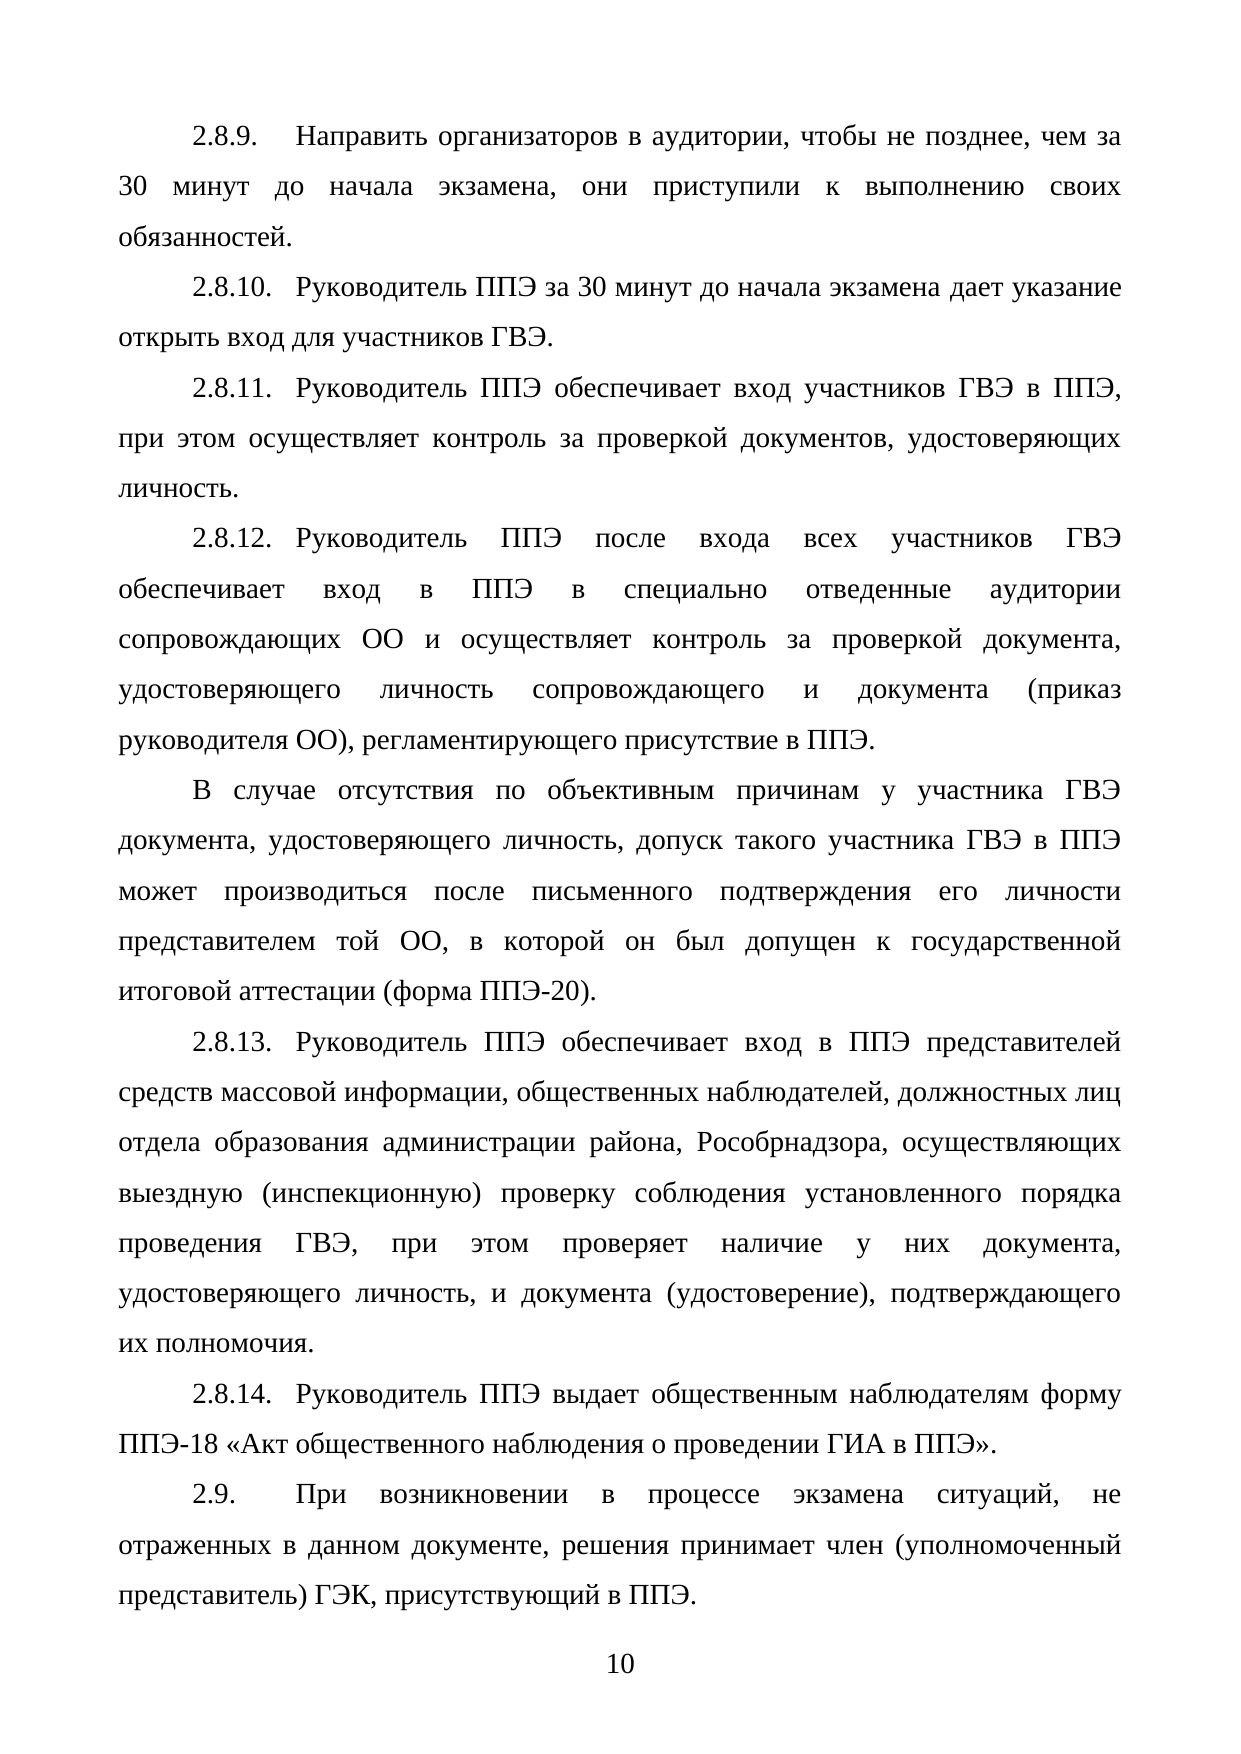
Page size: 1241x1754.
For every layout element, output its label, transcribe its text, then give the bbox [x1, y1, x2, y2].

list При возникновении в процессе экзамена ситуаций, не отраженных в данном документе, решения принимает член (уполномоченный представитель) ГЭК, присутствующий в ППЭ. [118, 1477, 1122, 1611]
text В случае отсутствия по объективным причинам у участника ГВЭ документа, удостоверяющего личность, допуск такого участника ГВЭ в ППЭ может производиться после письменного подтверждения его личности представителем той ОО, в которой он был допущен к государственной итоговой аттестации (форма ППЭ-20). [118, 772, 1122, 1007]
list Направить организаторов в аудитории, чтобы не позднее, чем за 30 минут до начала экзамена, они приступили к выполнению своих обязанностей. [118, 118, 1122, 252]
list Руководитель ППЭ обеспечивает вход в ППЭ представителей средств массовой информации, общественных наблюдателей, должностных лиц отдела образования администрации района, Рособрнадзора, осуществляющих выездную (инспекционную) проверку соблюдения установленного порядка проведения ГВЭ, при этом проверяет наличие у них документа, удостоверяющего личность, и документа (удостоверение), подтверждающего их полномочия. [118, 1024, 1122, 1359]
list Руководитель ППЭ выдает общественным наблюдателям форму ППЭ-18 «Акт общественного наблюдения о проведении ГИА в ППЭ». [118, 1376, 1122, 1460]
list Руководитель ППЭ за 30 минут до начала экзамена дает указание открыть вход для участников ГВЭ. [118, 269, 1122, 353]
list Руководитель ППЭ обеспечивает вход участников ГВЭ в ППЭ, при этом осуществляет контроль за проверкой документов, удостоверяющих личность. [118, 370, 1122, 504]
list Руководитель ППЭ после входа всех участников ГВЭ обеспечивает вход в ППЭ в специально отведенные аудитории сопровождающих ОО и осуществляет контроль за проверкой документа, удостоверяющего личность сопровождающего и документа (приказ руководителя ОО), регламентирующего присутствие в ППЭ. [118, 521, 1122, 755]
